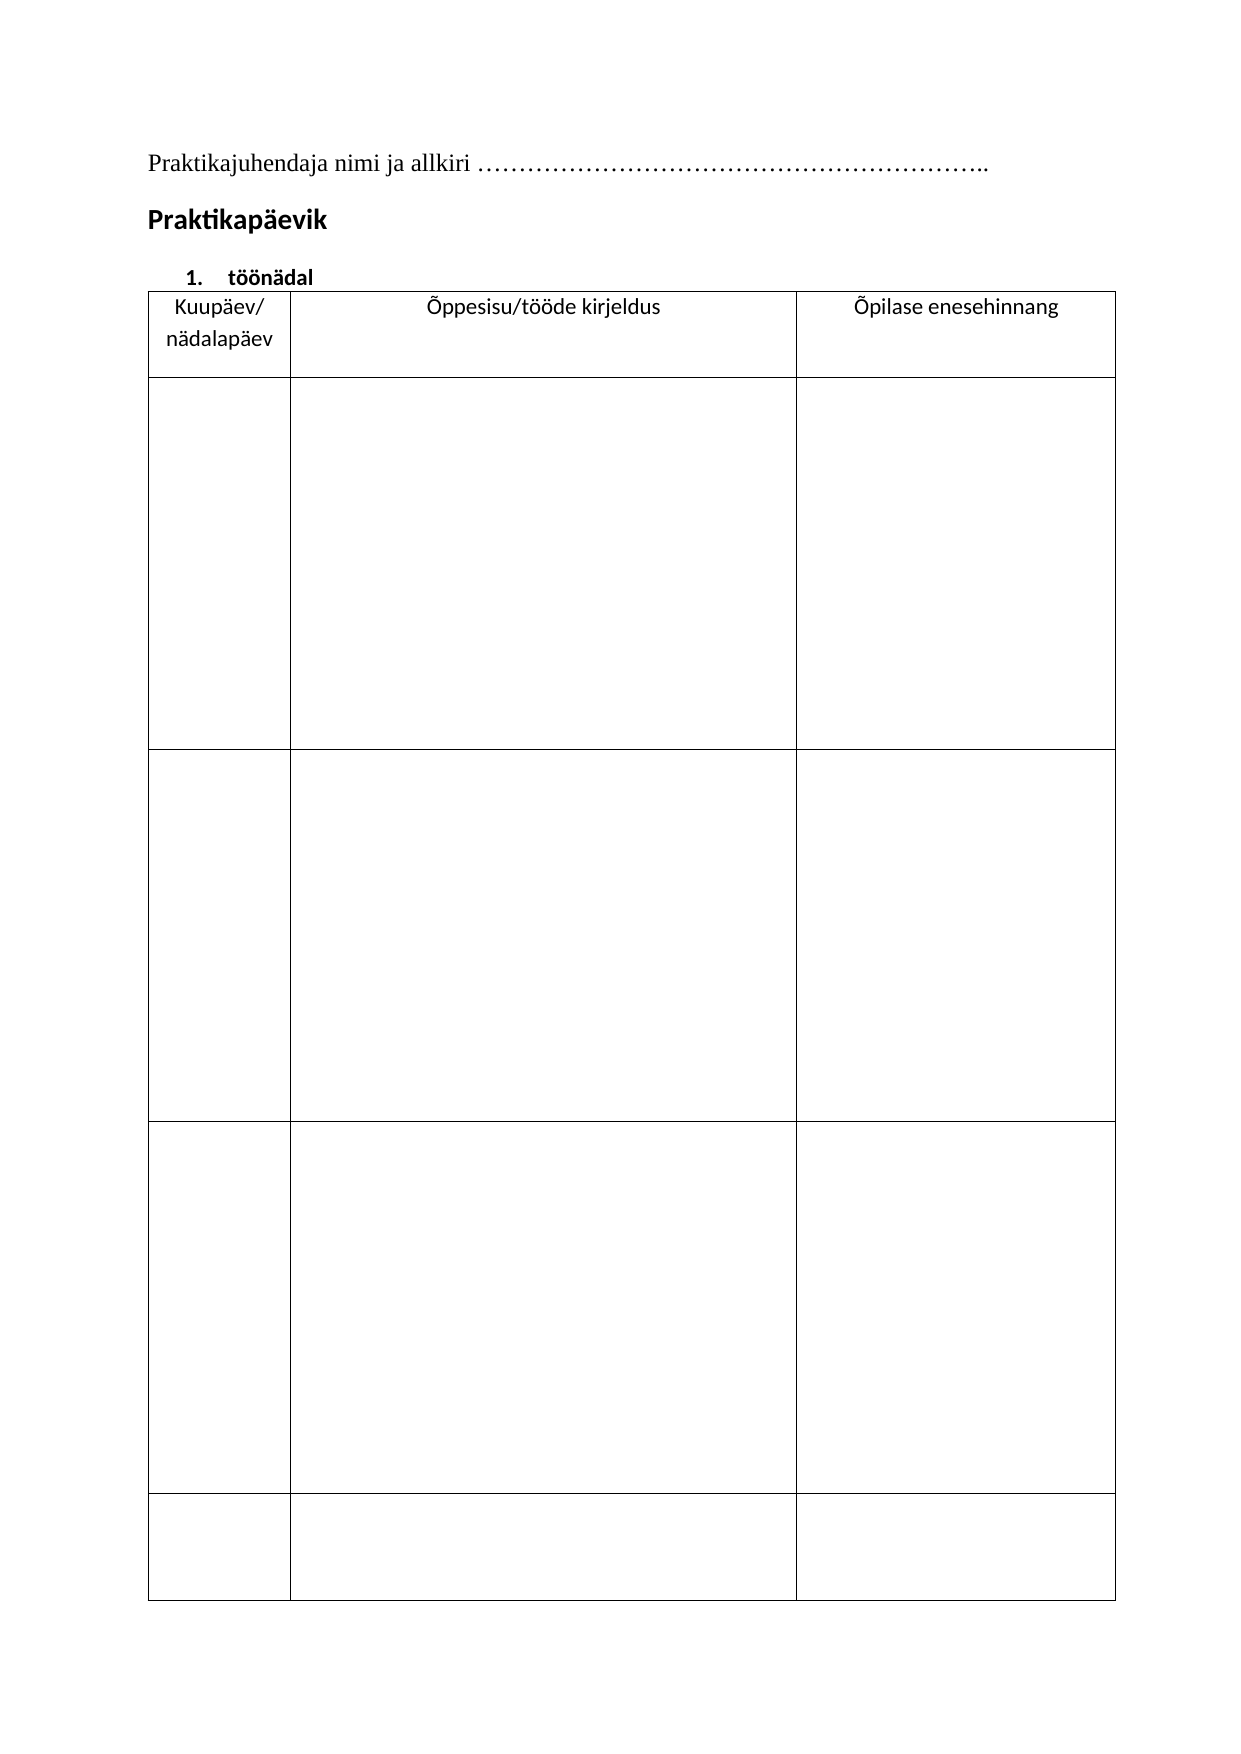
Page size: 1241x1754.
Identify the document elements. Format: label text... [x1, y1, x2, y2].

table_cell [149, 1122, 290, 1493]
list töönädal [185, 263, 1137, 291]
table_cell [797, 1122, 1115, 1493]
table_cell [797, 1494, 1115, 1599]
table_cell [797, 750, 1115, 1121]
table_cell [149, 1494, 290, 1599]
table_cell [149, 750, 290, 1121]
text Praktikajuhendaja nimi ja allkiri …………………………………………………….. [148, 148, 1137, 176]
table_cell [291, 1122, 796, 1493]
table_header Kuupäev/ nädalapäev [149, 292, 290, 377]
table_cell [291, 750, 796, 1121]
table_cell [149, 378, 290, 749]
text Praktikapäevik [148, 201, 1137, 237]
table_header Õppesisu/tööde kirjeldus [291, 292, 796, 377]
table_cell [291, 378, 796, 749]
table_header Õpilase enesehinnang [797, 292, 1115, 377]
table_cell [797, 378, 1115, 749]
table_cell [291, 1494, 796, 1599]
